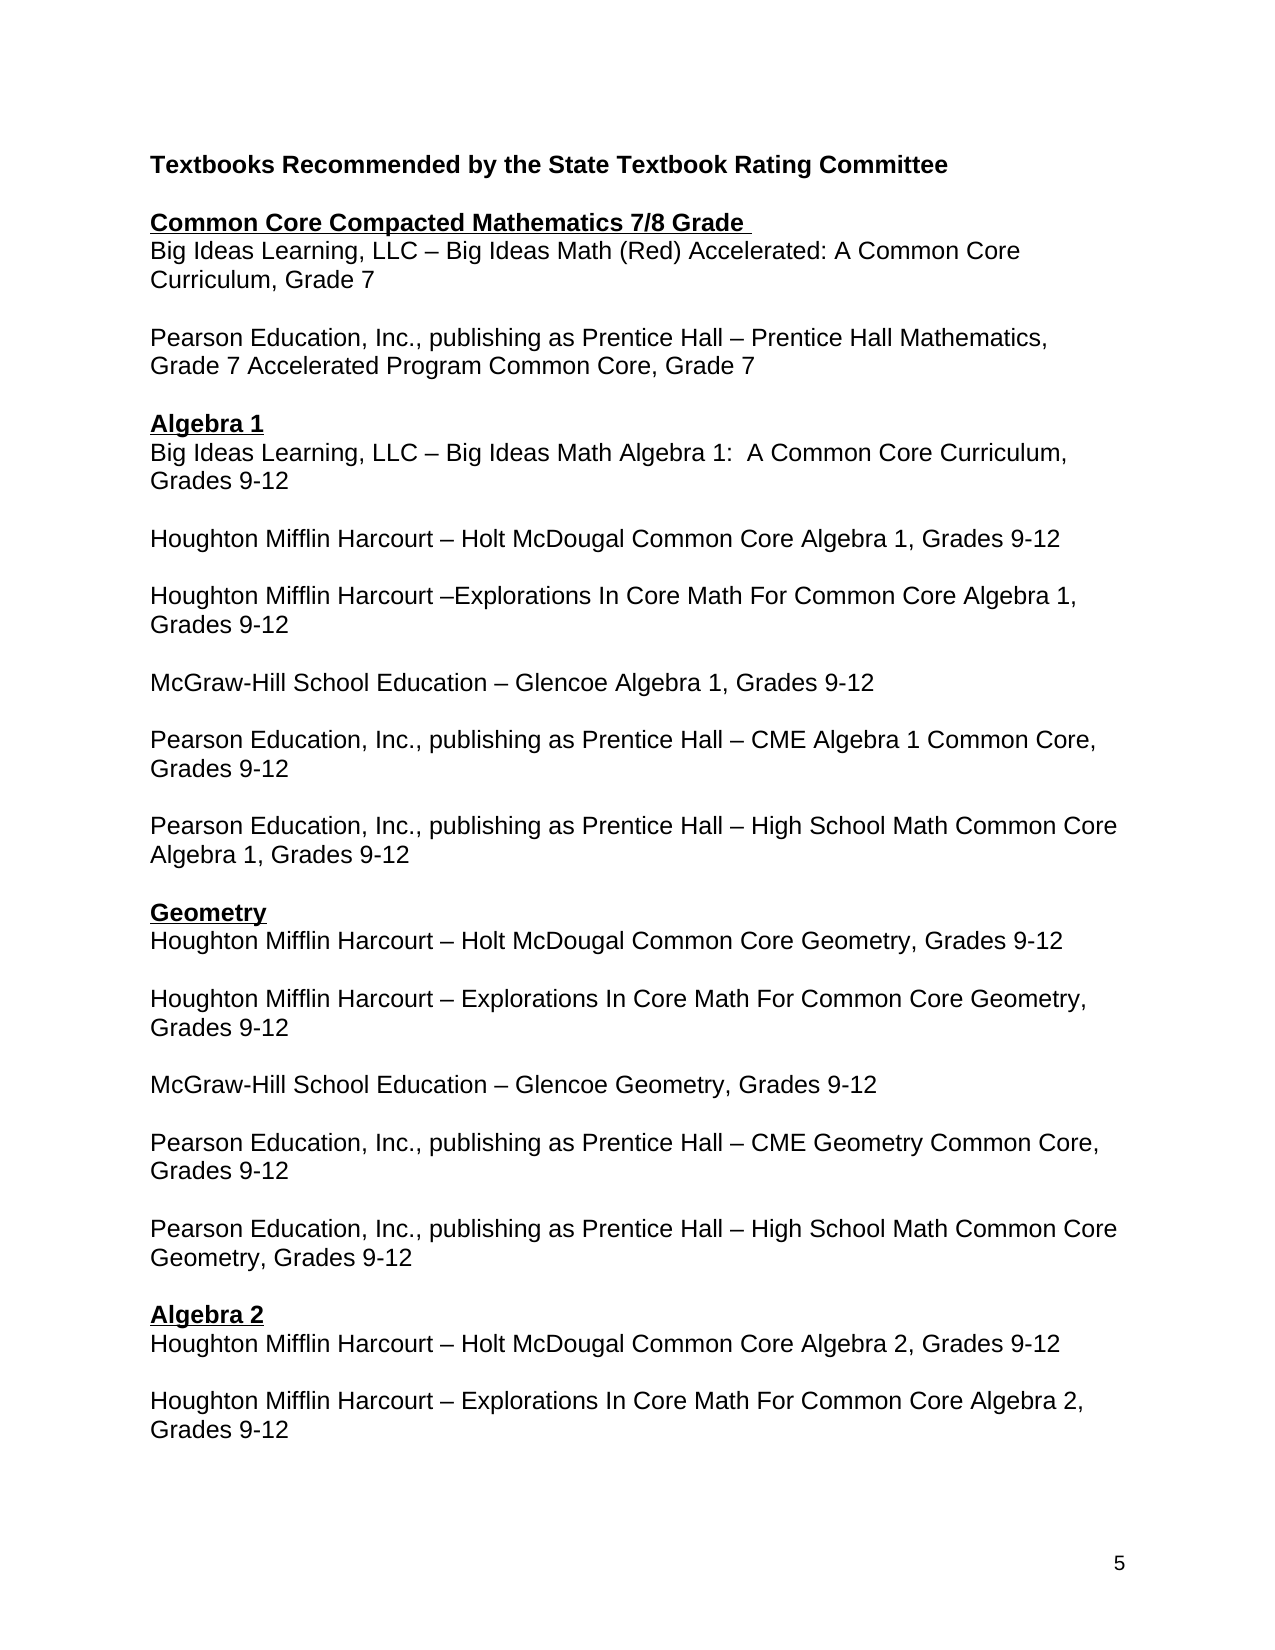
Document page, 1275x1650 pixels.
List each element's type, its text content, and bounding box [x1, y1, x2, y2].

text McGraw-Hill School Education – Glencoe Geometry, Grades 9-12 [150, 1070, 1125, 1099]
text Houghton Mifflin Harcourt – Explorations In Core Math For Common Core Algebra 2, Grades 9-12 [150, 1386, 1125, 1444]
text Textbooks Recommended by the State Textbook Rating Committee [150, 150, 1125, 179]
text Big Ideas Learning, LLC – Big Ideas Math Algebra 1: A Common Core Curriculum, Grades 9-12 [150, 437, 1125, 495]
text Pearson Education, Inc., publishing as Prentice Hall – Prentice Hall Mathematics, Grade 7 Accelerated Program Common Core, Grade 7 [150, 322, 1125, 380]
text Pearson Education, Inc., publishing as Prentice Hall – High School Math Common Core Geometry, Grades 9-12 [150, 1214, 1125, 1271]
text Algebra 1 [150, 409, 1125, 437]
text Geometry [150, 897, 1125, 926]
text Common Core Compacted Mathematics 7/8 Grade [150, 207, 1125, 236]
text Big Ideas Learning, LLC – Big Ideas Math (Red) Accelerated: A Common Core Curriculum, Grade 7 [150, 236, 1125, 294]
text Pearson Education, Inc., publishing as Prentice Hall – CME Geometry Common Core, Grades 9-12 [150, 1127, 1125, 1185]
text Algebra 2 [150, 1300, 1125, 1329]
text Pearson Education, Inc., publishing as Prentice Hall – CME Algebra 1 Common Core, Grades 9-12 [150, 725, 1125, 782]
text Houghton Mifflin Harcourt – Holt McDougal Common Core Geometry, Grades 9-12 [150, 926, 1125, 955]
text Houghton Mifflin Harcourt – Holt McDougal Common Core Algebra 1, Grades 9-12 [150, 524, 1125, 552]
text Houghton Mifflin Harcourt – Holt McDougal Common Core Algebra 2, Grades 9-12 [150, 1329, 1125, 1357]
text Pearson Education, Inc., publishing as Prentice Hall – High School Math Common Core Algebra 1, Grades 9-12 [150, 811, 1125, 869]
text Houghton Mifflin Harcourt – Explorations In Core Math For Common Core Geometry, Grades 9-12 [150, 984, 1125, 1041]
text McGraw-Hill School Education – Glencoe Algebra 1, Grades 9-12 [150, 667, 1125, 696]
text Houghton Mifflin Harcourt –Explorations In Core Math For Common Core Algebra 1, Grades 9-12 [150, 581, 1125, 639]
